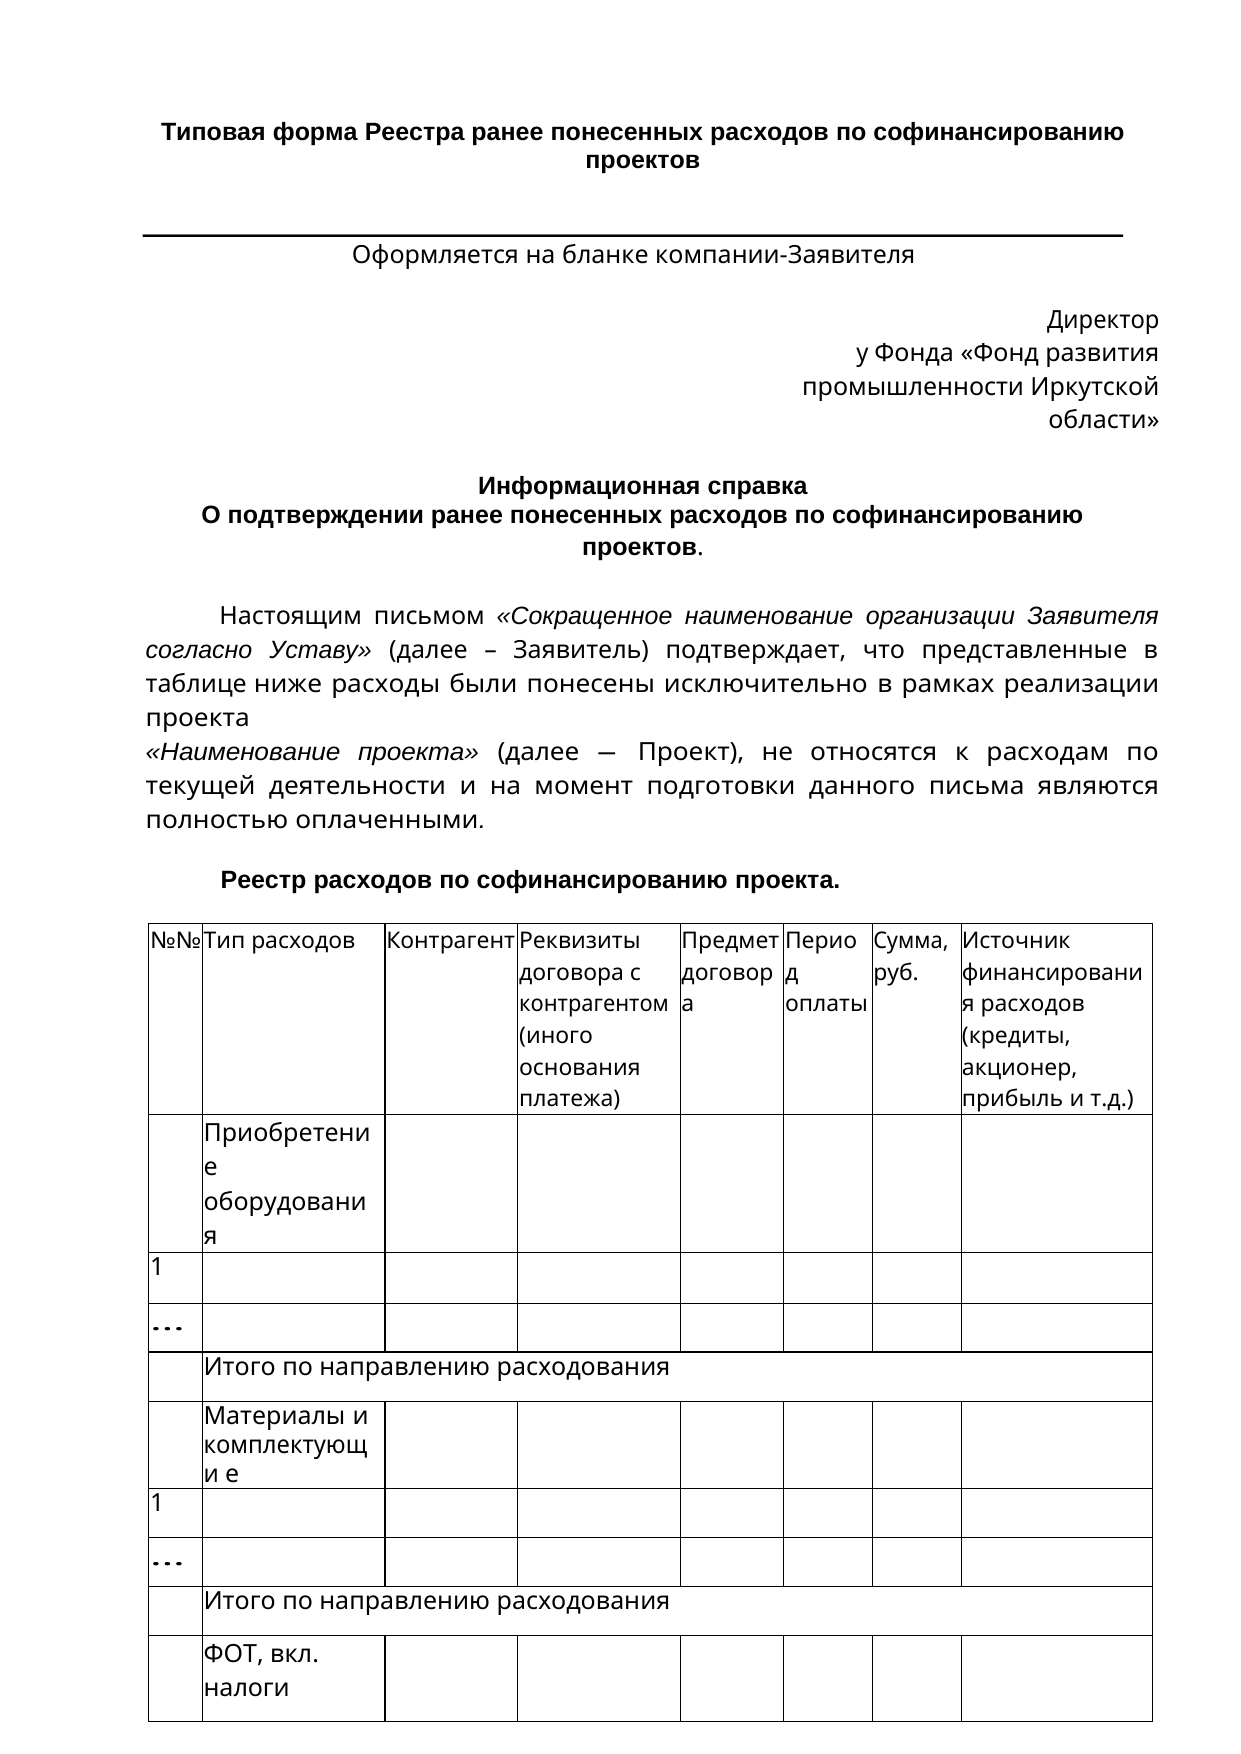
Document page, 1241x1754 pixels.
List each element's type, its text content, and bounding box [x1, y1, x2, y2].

table_cell … [149, 1538, 202, 1586]
table_cell [203, 1538, 384, 1586]
table_cell [681, 1253, 783, 1303]
table_cell [784, 1489, 872, 1537]
table_cell [784, 1253, 872, 1303]
table_cell [681, 1636, 783, 1721]
table_cell [149, 1587, 202, 1634]
table_cell Итого по направлению расходования [203, 1353, 1152, 1401]
table_cell [873, 1115, 961, 1252]
table_cell [203, 1253, 384, 1303]
table_cell [873, 1304, 961, 1351]
table_cell [149, 1353, 202, 1401]
table_cell [962, 1538, 1152, 1586]
table_cell [873, 1489, 961, 1537]
table_cell [203, 1304, 384, 1351]
table_cell [962, 1636, 1152, 1721]
table_cell [386, 1402, 517, 1488]
table_cell Материалы и комплектующи е [203, 1402, 384, 1488]
subtitle Типовая форма Реестра ранее понесенных расходов по софинансированию проектов [161, 118, 1125, 173]
table_header Предмет договора [681, 924, 783, 1113]
text «Наименование проекта» (далее – Проект), не относятся к расходам по текущей деятельности и на момент подготовки данного письма являются полностью оплаченными. [145, 734, 1159, 836]
table_header Тип расходов [203, 924, 384, 1113]
text Оформляется на бланке компании-Заявителя [142, 203, 1125, 271]
table_cell [149, 1636, 202, 1721]
text Директору Фонда «Фонд развития промышленности Иркутской области» [711, 302, 1159, 436]
table_cell [681, 1304, 783, 1351]
table_cell [962, 1115, 1152, 1252]
table_cell [873, 1538, 961, 1586]
subtitle Реестр расходов по софинансированию проекта. [220, 865, 1169, 894]
table_cell [681, 1489, 783, 1537]
subtitle Информационная справка [201, 472, 1084, 500]
table_cell [784, 1304, 872, 1351]
table_cell 1 [149, 1253, 202, 1303]
table_cell [386, 1253, 517, 1303]
table_cell [386, 1304, 517, 1351]
text Настоящим письмом «Сокращенное наименование организации Заявителя согласно Уставу» (далее – Заявитель) подтверждает, что представленные в таблице ниже расходы были понесены исключительно в рамках реализации проекта [145, 598, 1159, 734]
table_cell [518, 1489, 680, 1537]
table_cell [518, 1253, 680, 1303]
table_cell [681, 1402, 783, 1488]
table_cell [203, 1489, 384, 1537]
table_cell [518, 1304, 680, 1351]
table_cell Итого по направлению расходования [203, 1587, 1152, 1634]
table_cell [962, 1253, 1152, 1303]
table_header №№ [149, 924, 202, 1113]
table_cell [962, 1402, 1152, 1488]
table_cell [873, 1636, 961, 1721]
table_cell [386, 1115, 517, 1252]
table_cell [518, 1402, 680, 1488]
table_header Сумма, руб. [873, 924, 961, 1113]
table_cell [386, 1636, 517, 1721]
table_cell [386, 1538, 517, 1586]
table_header Источник финансирования расходов (кредиты, акционер, прибыль и т.д.) [962, 924, 1152, 1113]
table_cell [784, 1636, 872, 1721]
table_header Реквизиты договора с контрагентом (иного основания платежа) [518, 924, 680, 1113]
text О подтверждении ранее понесенных расходов по софинансированию проектов. [201, 500, 1084, 563]
table_cell [784, 1115, 872, 1252]
table_cell [962, 1489, 1152, 1537]
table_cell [203, 1636, 384, 1721]
table_cell [784, 1538, 872, 1586]
table_cell [681, 1115, 783, 1252]
table_cell 1 [149, 1489, 202, 1537]
table_cell [149, 1402, 202, 1488]
table_cell [518, 1115, 680, 1252]
table_cell [386, 1489, 517, 1537]
table_cell … [149, 1304, 202, 1351]
table_cell [873, 1253, 961, 1303]
table_cell [873, 1402, 961, 1488]
table_cell [962, 1304, 1152, 1351]
table_cell [784, 1402, 872, 1488]
table_cell [518, 1636, 680, 1721]
table_header Контрагент [386, 924, 517, 1113]
table_cell [149, 1115, 202, 1252]
table_cell [518, 1538, 680, 1586]
table_header Период оплаты [784, 924, 872, 1113]
table_cell [681, 1538, 783, 1586]
table_cell Приобретение оборудования [203, 1115, 384, 1252]
